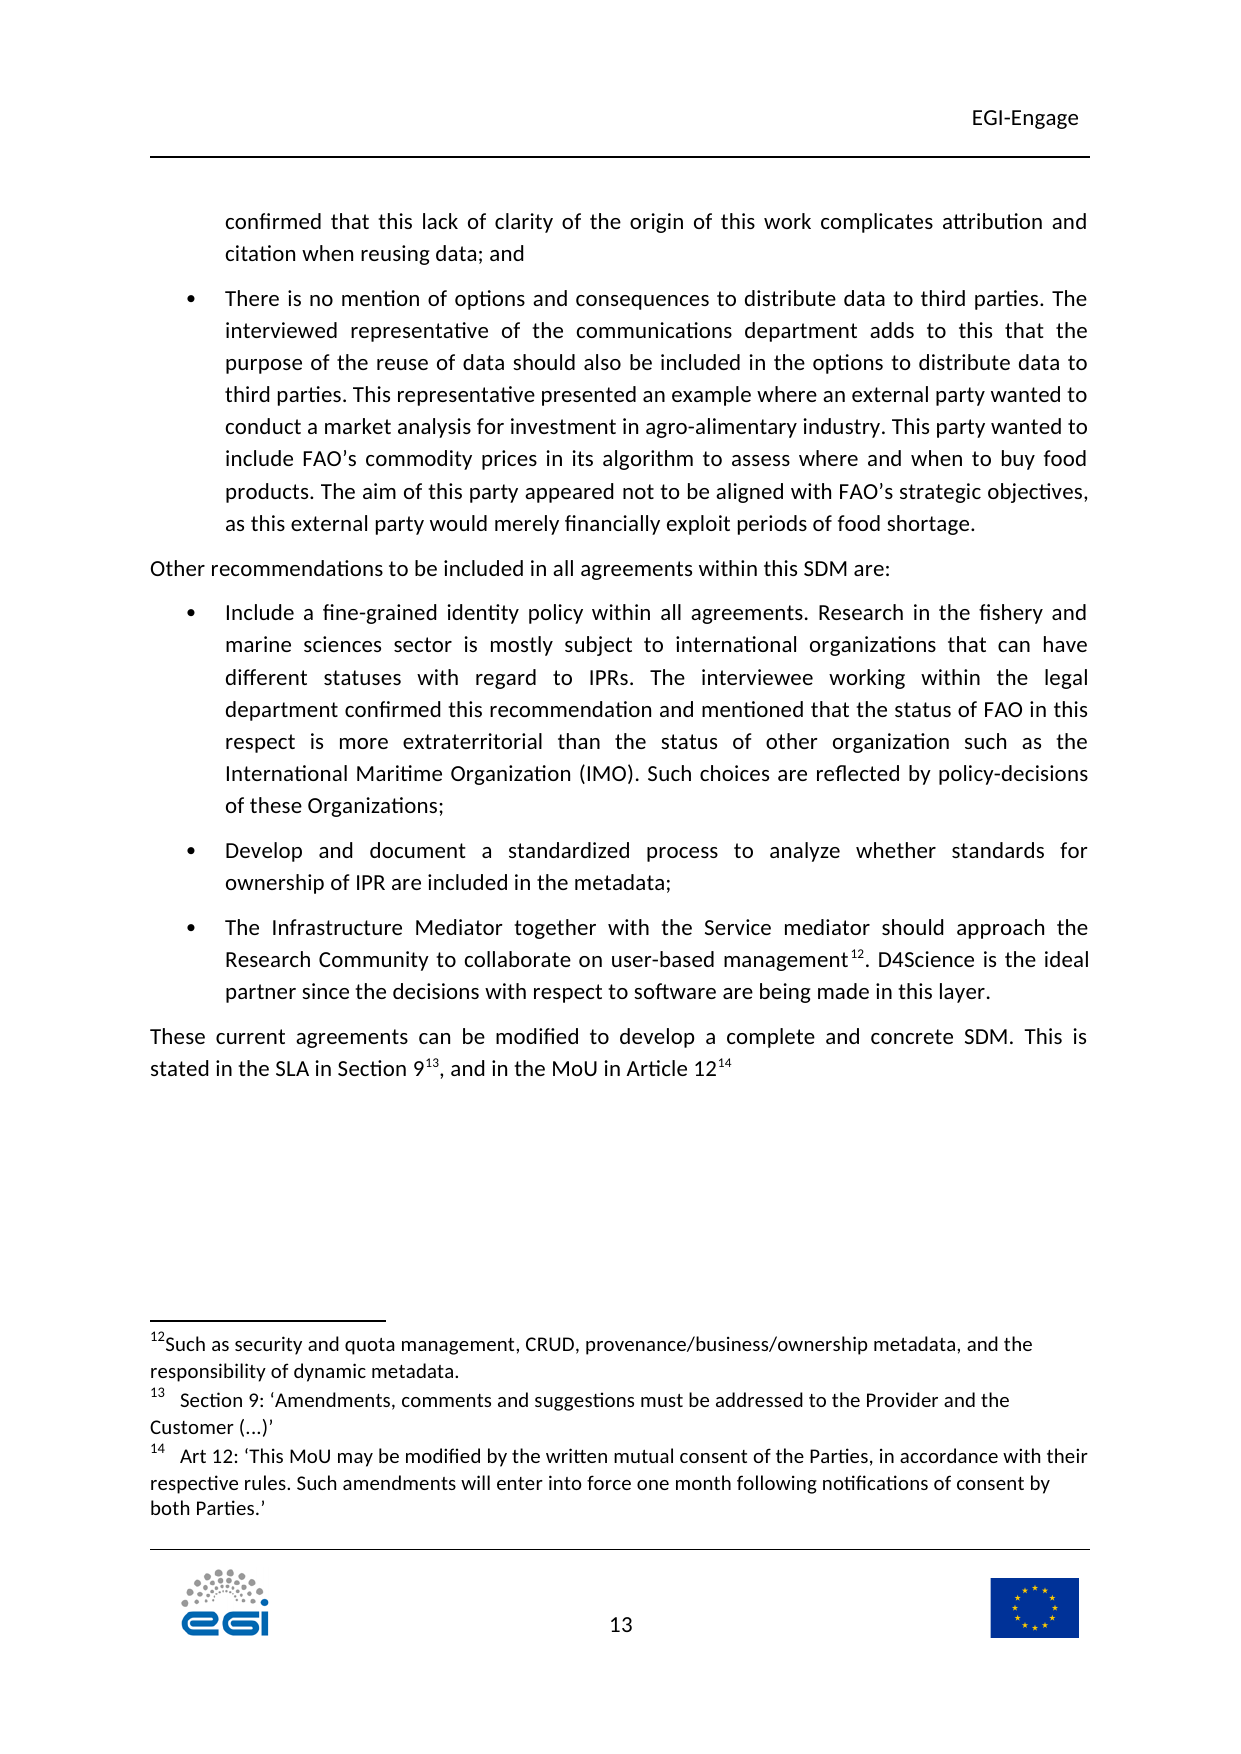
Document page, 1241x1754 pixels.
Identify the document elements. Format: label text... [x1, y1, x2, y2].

picture [990, 1578, 1079, 1638]
picture [161, 1567, 287, 1638]
text These current agreements can be modified to develop a complete and concrete SDM. This is stated in the SLA in Section 9, and in the MoU in Article 12 [150, 1022, 1090, 1082]
list There is no mention of options and consequences to distribute data to third parties. The interviewed representative of the communications department adds to this that the purpose of the reuse of data should also be included in the options to distribute data to third parties. This representative presented an example where an external party wanted to conduct a market analysis for investment in agro-alimentary industry. This party wanted to include FAO’s commodity prices in its algorithm to assess where and when to buy food products. The aim of this party appeared not to be aligned with FAO’s strategic objectives, as this external party would merely financially exploit periods of food shortage. [187, 284, 1090, 537]
text Other recommendations to be included in all agreements within this SDM are: [150, 554, 1090, 582]
list Develop and document a standardized process to analyze whether standards for ownership of IPR are included in the metadata; [187, 836, 1090, 896]
list The Infrastructure Mediator together with the Service mediator should approach the Research Community to collaborate on user-based management. D4Science is the ideal partner since the decisions with respect to software are being made in this layer. [187, 913, 1090, 1005]
list Include a fine-grained identity policy within all agreements. Research in the fishery and marine sciences sector is mostly subject to international organizations that can have different statuses with regard to IPRs. The interviewee working within the legal department confirmed this recommendation and mentioned that the status of FAO in this respect is more extraterritorial than the status of other organization such as the International Maritime Organization (IMO). Such choices are reflected by policy-decisions of these Organizations; [187, 598, 1090, 819]
